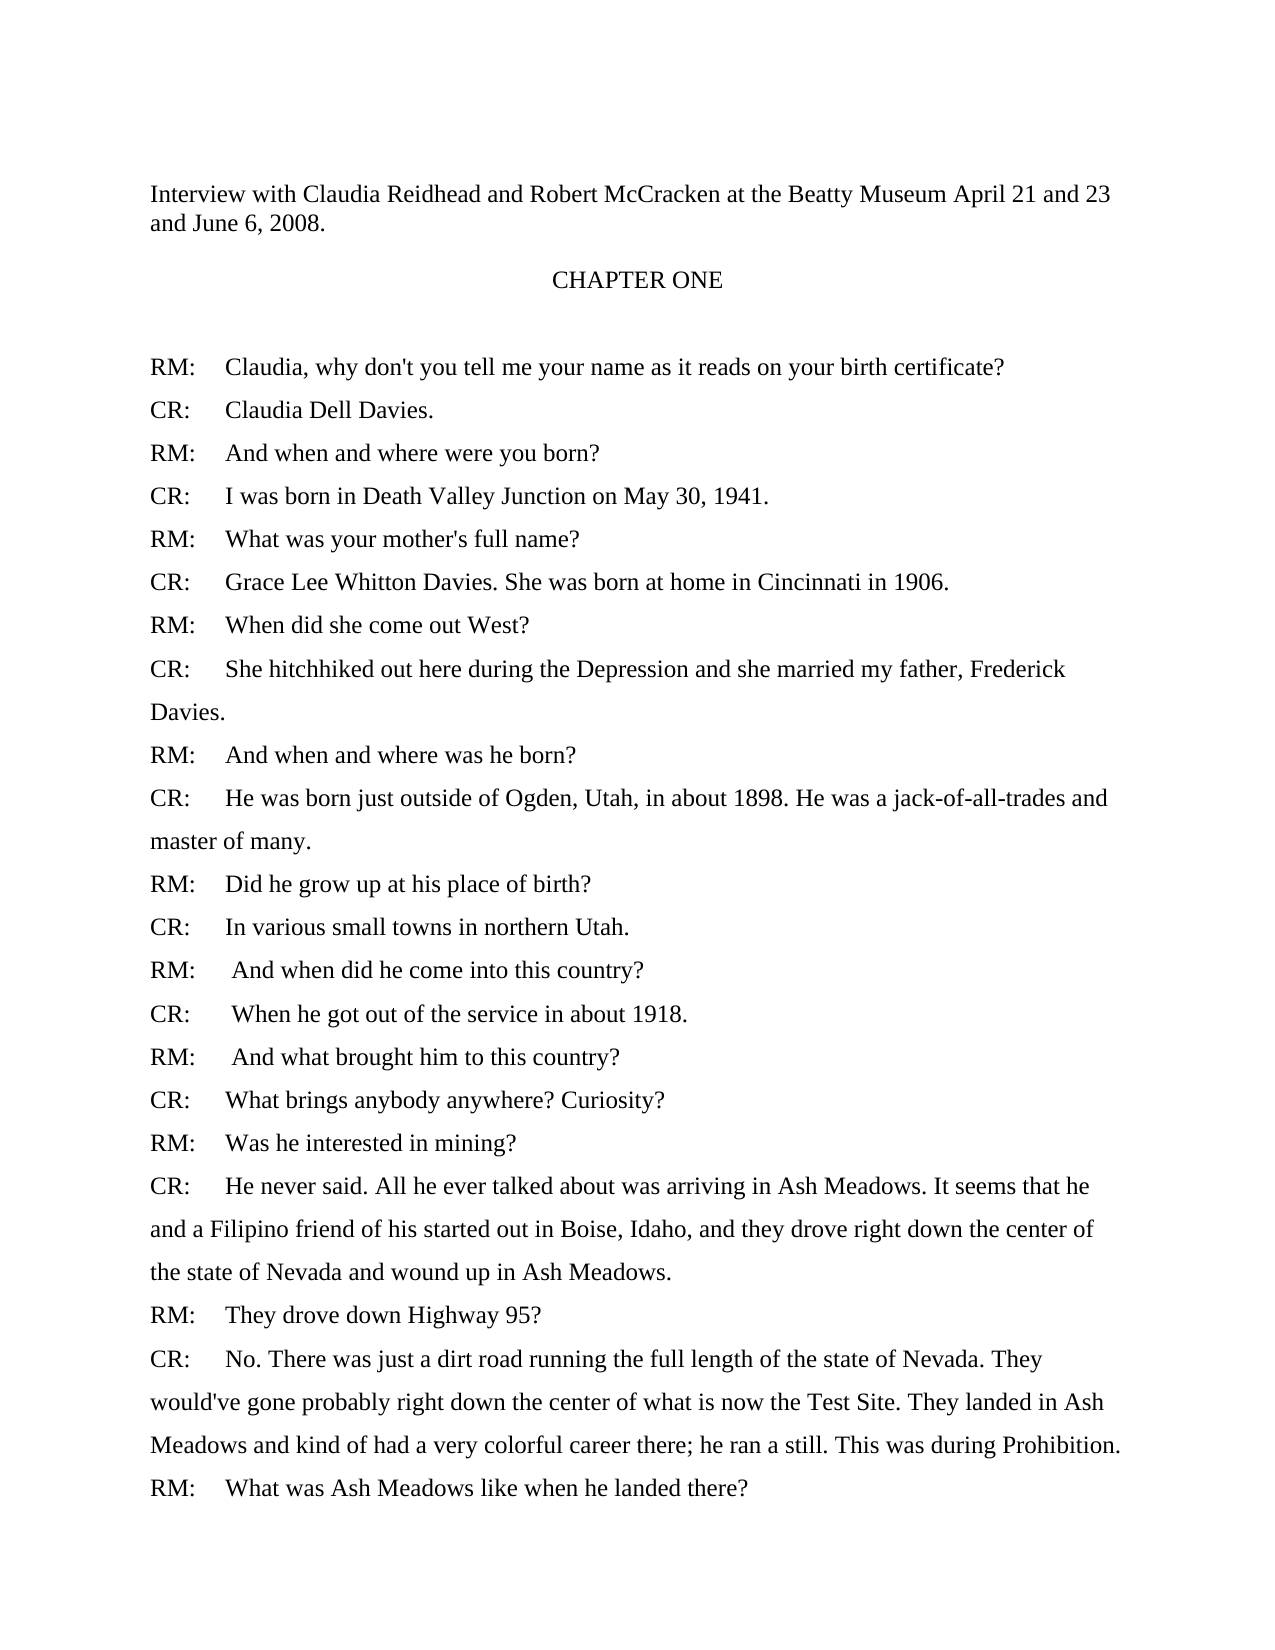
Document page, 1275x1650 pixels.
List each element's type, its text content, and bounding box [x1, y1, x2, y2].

text RM: Did he grow up at his place of birth? [150, 869, 1125, 898]
text CR: He never said. All he ever talked about was arriving in Ash Meadows. It seems that he and a Filipino friend of his started out in Boise, Idaho, and they drove right down the center of the state of Nevada and wound up in Ash Meadows. [150, 1171, 1125, 1286]
text Interview with Claudia Reidhead and Robert McCracken at the Beatty Museum April 21 and 23 and June 6, 2008. [150, 179, 1125, 237]
text CHAPTER ONE [150, 266, 1125, 294]
text RM: Was he interested in mining? [150, 1128, 1125, 1157]
text CR: I was born in Death Valley Junction on May 30, 1941. [150, 481, 1125, 510]
text RM: What was Ash Meadows like when he landed there? [150, 1473, 1125, 1502]
text RM: When did she come out West? [150, 611, 1125, 639]
text RM: What was your mother's full name? [150, 524, 1125, 553]
text CR: No. There was just a dirt road running the full length of the state of Nevada. They would've gone probably right down the center of what is now the Test Site. They landed in Ash Meadows and kind of had a very colorful career there; he ran a still. This was during Prohibition. [150, 1344, 1125, 1459]
text RM: And when did he come into this country? [150, 956, 1125, 984]
text CR: He was born just outside of Ogden, Utah, in about 1898. He was a jack-of-all-trades and master of many. [150, 783, 1125, 855]
text RM: And when and where was he born? [150, 740, 1125, 769]
text CR: Claudia Dell Davies. [150, 395, 1125, 424]
text CR: In various small towns in northern Utah. [150, 912, 1125, 941]
text CR: She hitchhiked out here during the Depression and she married my father, Frederick Davies. [150, 654, 1125, 726]
text CR: When he got out of the service in about 1918. [150, 999, 1125, 1027]
text RM: Claudia, why don't you tell me your name as it reads on your birth certificate? [150, 352, 1125, 381]
text CR: Grace Lee Whitton Davies. She was born at home in Cincinnati in 1906. [150, 567, 1125, 596]
text RM: And when and where were you born? [150, 438, 1125, 467]
text CR: What brings anybody anywhere? Curiosity? [150, 1085, 1125, 1114]
text RM: They drove down Highway 95? [150, 1301, 1125, 1329]
text RM: And what brought him to this country? [150, 1042, 1125, 1071]
